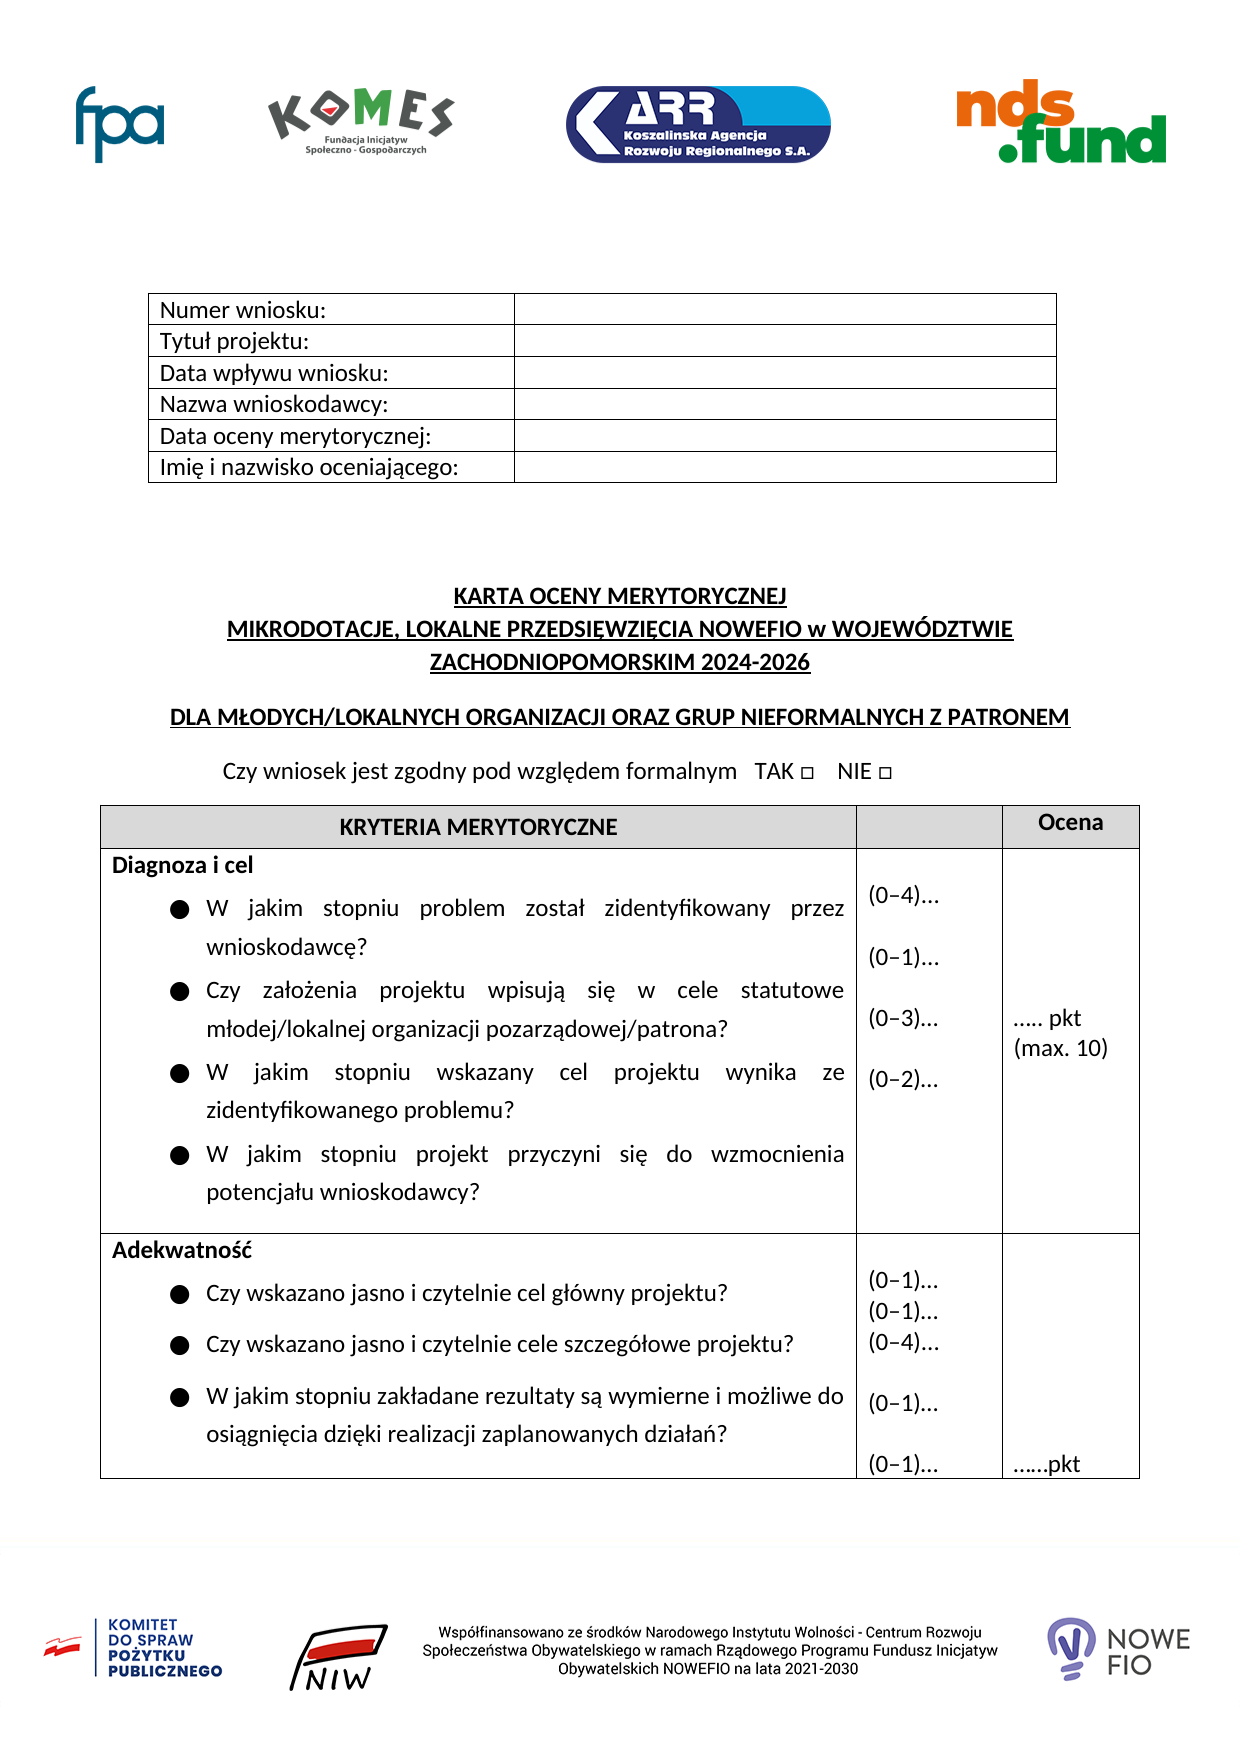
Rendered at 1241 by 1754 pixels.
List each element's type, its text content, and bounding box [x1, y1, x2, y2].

table_header [515, 294, 1056, 324]
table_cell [857, 1234, 1002, 1478]
table_header KRYTERIA MERYTORYCZNE [101, 806, 856, 848]
table_cell Tytuł projektu: [149, 325, 514, 356]
table_cell [515, 325, 1056, 356]
text KARTA OCENY MERYTORYCZNEJ MIKRODOTACJE, LOKALNE PRZEDSIĘWZIĘCIA NOWEFIO w WOJEWÓDZTWIE ZACHODNIOPOMORSKIM 2024-2026 [148, 580, 1092, 677]
table_cell [515, 420, 1056, 451]
table_cell Data oceny merytorycznej: [149, 420, 514, 451]
table_header [857, 806, 1002, 848]
table_header Numer wniosku: [149, 294, 514, 324]
table_cell [515, 357, 1056, 387]
table_cell Imię i nazwisko oceniającego: [149, 452, 514, 482]
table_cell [101, 1234, 856, 1478]
table_cell (0–4)... (0–1)... (0–3)… (0–2)… [857, 849, 1002, 1233]
table_cell Data wpływu wniosku: [149, 357, 514, 387]
table_cell Diagnoza i cel W jakim stopniu problem został zidentyfikowany przez wnioskodawcę? Czy założenia projektu wpisują się w cele statutowe młodej/lokalnej organizacji pozarządowej/patrona? W jakim stopniu wskazany cel projektu wynika ze zidentyfikowanego problemu? W jakim stopniu projekt przyczyni się do wzmocnienia potencjału wnioskodawcy? [101, 849, 856, 1233]
text DLA MŁODYCH/LOKALNYCH ORGANIZACJI ORAZ GRUP NIEFORMALNYCH Z PATRONEM [148, 701, 1092, 731]
table_header Ocena [1003, 806, 1139, 848]
table_cell ……pkt (max. 10) [1003, 1234, 1139, 1478]
table_cell [515, 452, 1056, 482]
table_cell ….. pkt (max. 10) [1003, 849, 1139, 1233]
picture [0, 0, 1240, 1753]
text Czy wniosek jest zgodny pod względem formalnym TAK □ NIE □ [148, 755, 1092, 786]
table_cell [515, 389, 1056, 419]
table_cell Nazwa wnioskodawcy: [149, 389, 514, 419]
